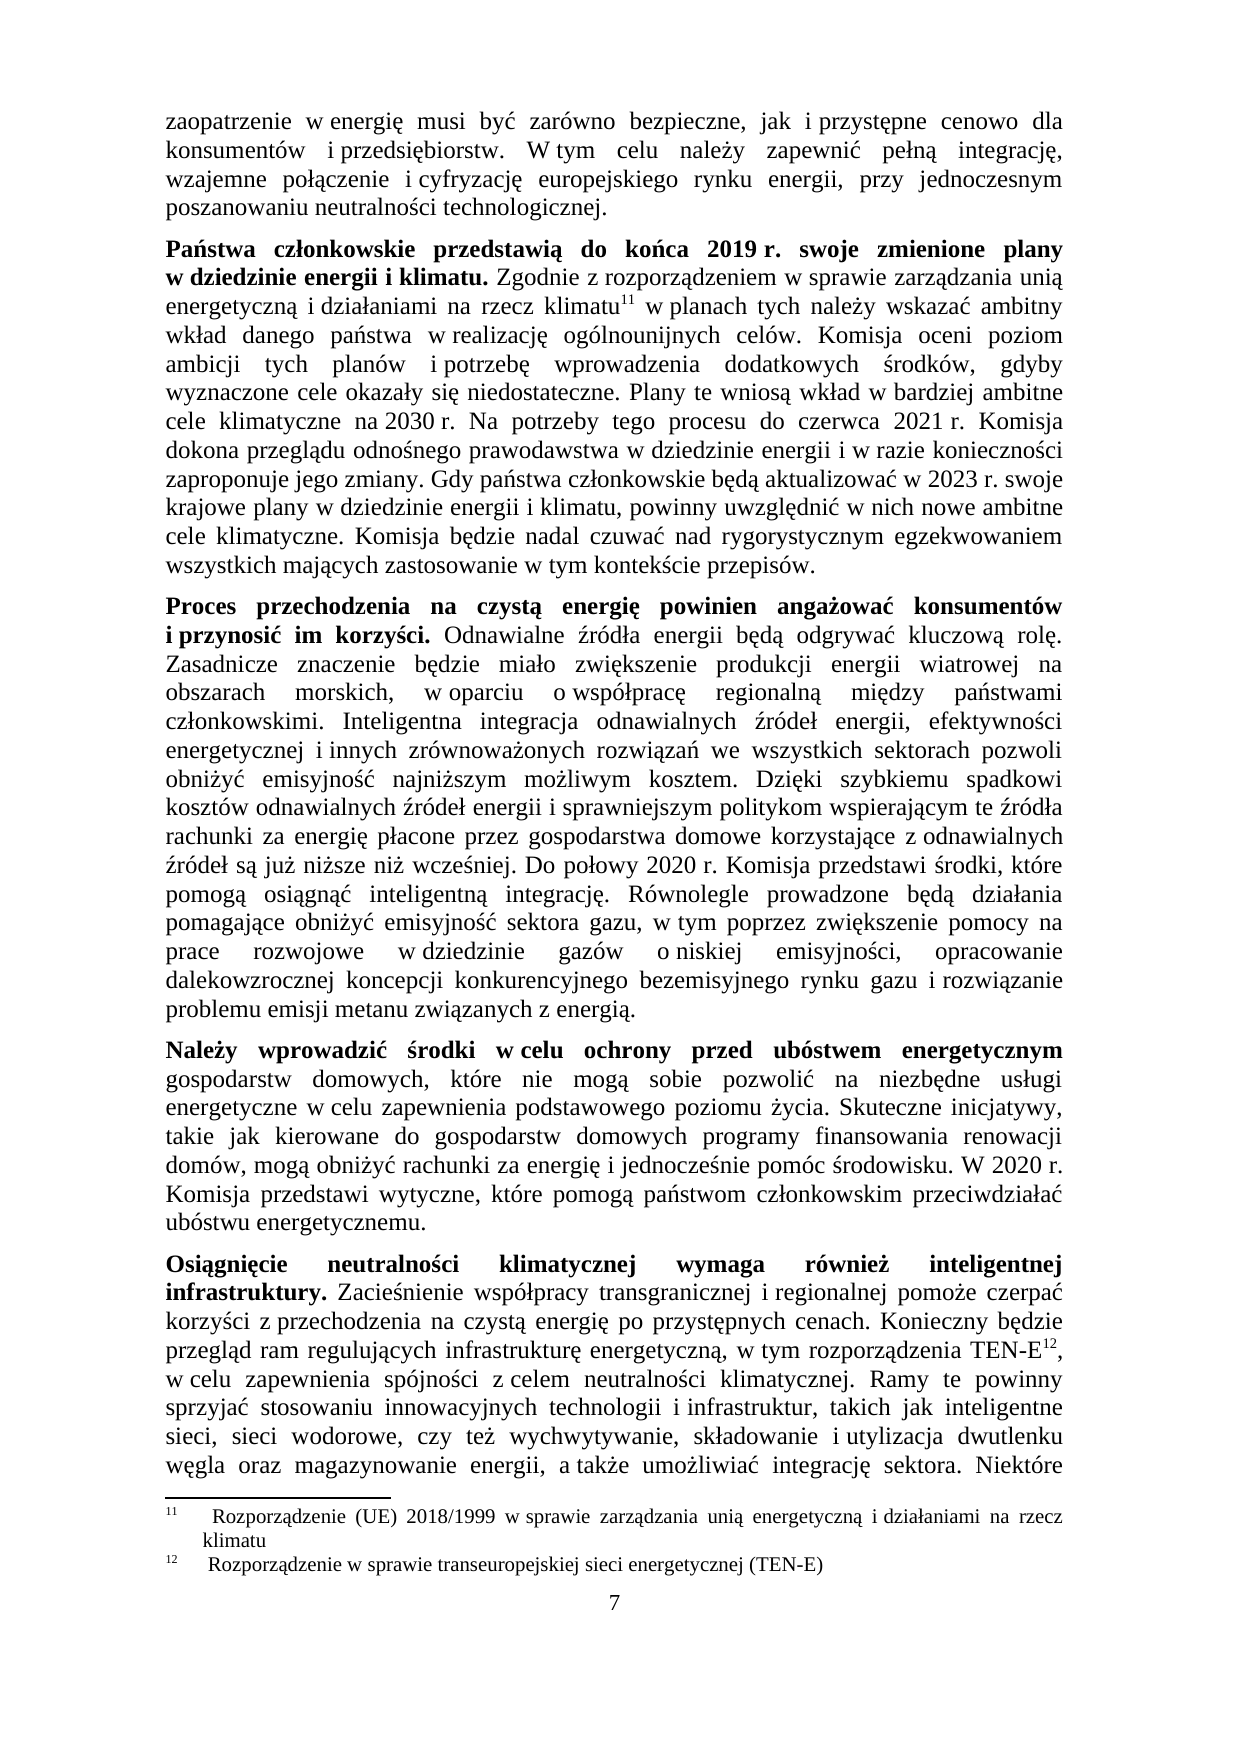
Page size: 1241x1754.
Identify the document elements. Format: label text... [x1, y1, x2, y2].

text Proces przechodzenia na czystą energię powinien angażować konsumentów i przynosić im korzyści. Odnawialne źródła energii będą odgrywać kluczową rolę. Zasadnicze znaczenie będzie miało zwiększenie produkcji energii wiatrowej na obszarach morskich, w oparciu o współpracę regionalną między państwami członkowskimi. Inteligentna integracja odnawialnych źródeł energii, efektywności energetycznej i innych zrównoważonych rozwiązań we wszystkich sektorach pozwoli obniżyć emisyjność najniższym możliwym kosztem. Dzięki szybkiemu spadkowi kosztów odnawialnych źródeł energii i sprawniejszym politykom wspierającym te źródła rachunki za energię płacone przez gospodarstwa domowe korzystające z odnawialnych źródeł są już niższe niż wcześniej. Do połowy 2020 r. Komisja przedstawi środki, które pomogą osiągnąć inteligentną integrację. Równolegle prowadzone będą działania pomagające obniżyć emisyjność sektora gazu, w tym poprzez zwiększenie pomocy na prace rozwojowe w dziedzinie gazów o niskiej emisyjności, opracowanie dalekowzrocznej koncepcji konkurencyjnego bezemisyjnego rynku gazu i rozwiązanie problemu emisji metanu związanych z energią. [165, 591, 1063, 1022]
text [165, 1249, 1063, 1479]
text Państwa członkowskie przedstawią do końca 2019 r. swoje zmienione plany w dziedzinie energii i klimatu. Zgodnie z rozporządzeniem w sprawie zarządzania unią energetyczną i działaniami na rzecz klimatu w planach tych należy wskazać ambitny wkład danego państwa w realizację ogólnounijnych celów. Komisja oceni poziom ambicji tych planów i potrzebę wprowadzenia dodatkowych środków, gdyby wyznaczone cele okazały się niedostateczne. Plany te wniosą wkład w bardziej ambitne cele klimatyczne na 2030 r. Na potrzeby tego procesu do czerwca 2021 r. Komisja dokona przeglądu odnośnego prawodawstwa w dziedzinie energii i w razie konieczności zaproponuje jego zmiany. Gdy państwa członkowskie będą aktualizować w 2023 r. swoje krajowe plany w dziedzinie energii i klimatu, powinny uwzględnić w nich nowe ambitne cele klimatyczne. Komisja będzie nadal czuwać nad rygorystycznym egzekwowaniem wszystkich mających zastosowanie w tym kontekście przepisów. [165, 234, 1063, 579]
text Należy wprowadzić środki w celu ochrony przed ubóstwem energetycznym gospodarstw domowych, które nie mogą sobie pozwolić na niezbędne usługi energetyczne w celu zapewnienia podstawowego poziomu życia. Skuteczne inicjatywy, takie jak kierowane do gospodarstw domowych programy finansowania renowacji domów, mogą obniżyć rachunki za energię i jednocześnie pomóc środowisku. W 2020 r. Komisja przedstawi wytyczne, które pomogą państwom członkowskim przeciwdziałać ubóstwu energetycznemu. [165, 1035, 1063, 1236]
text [165, 106, 1063, 221]
